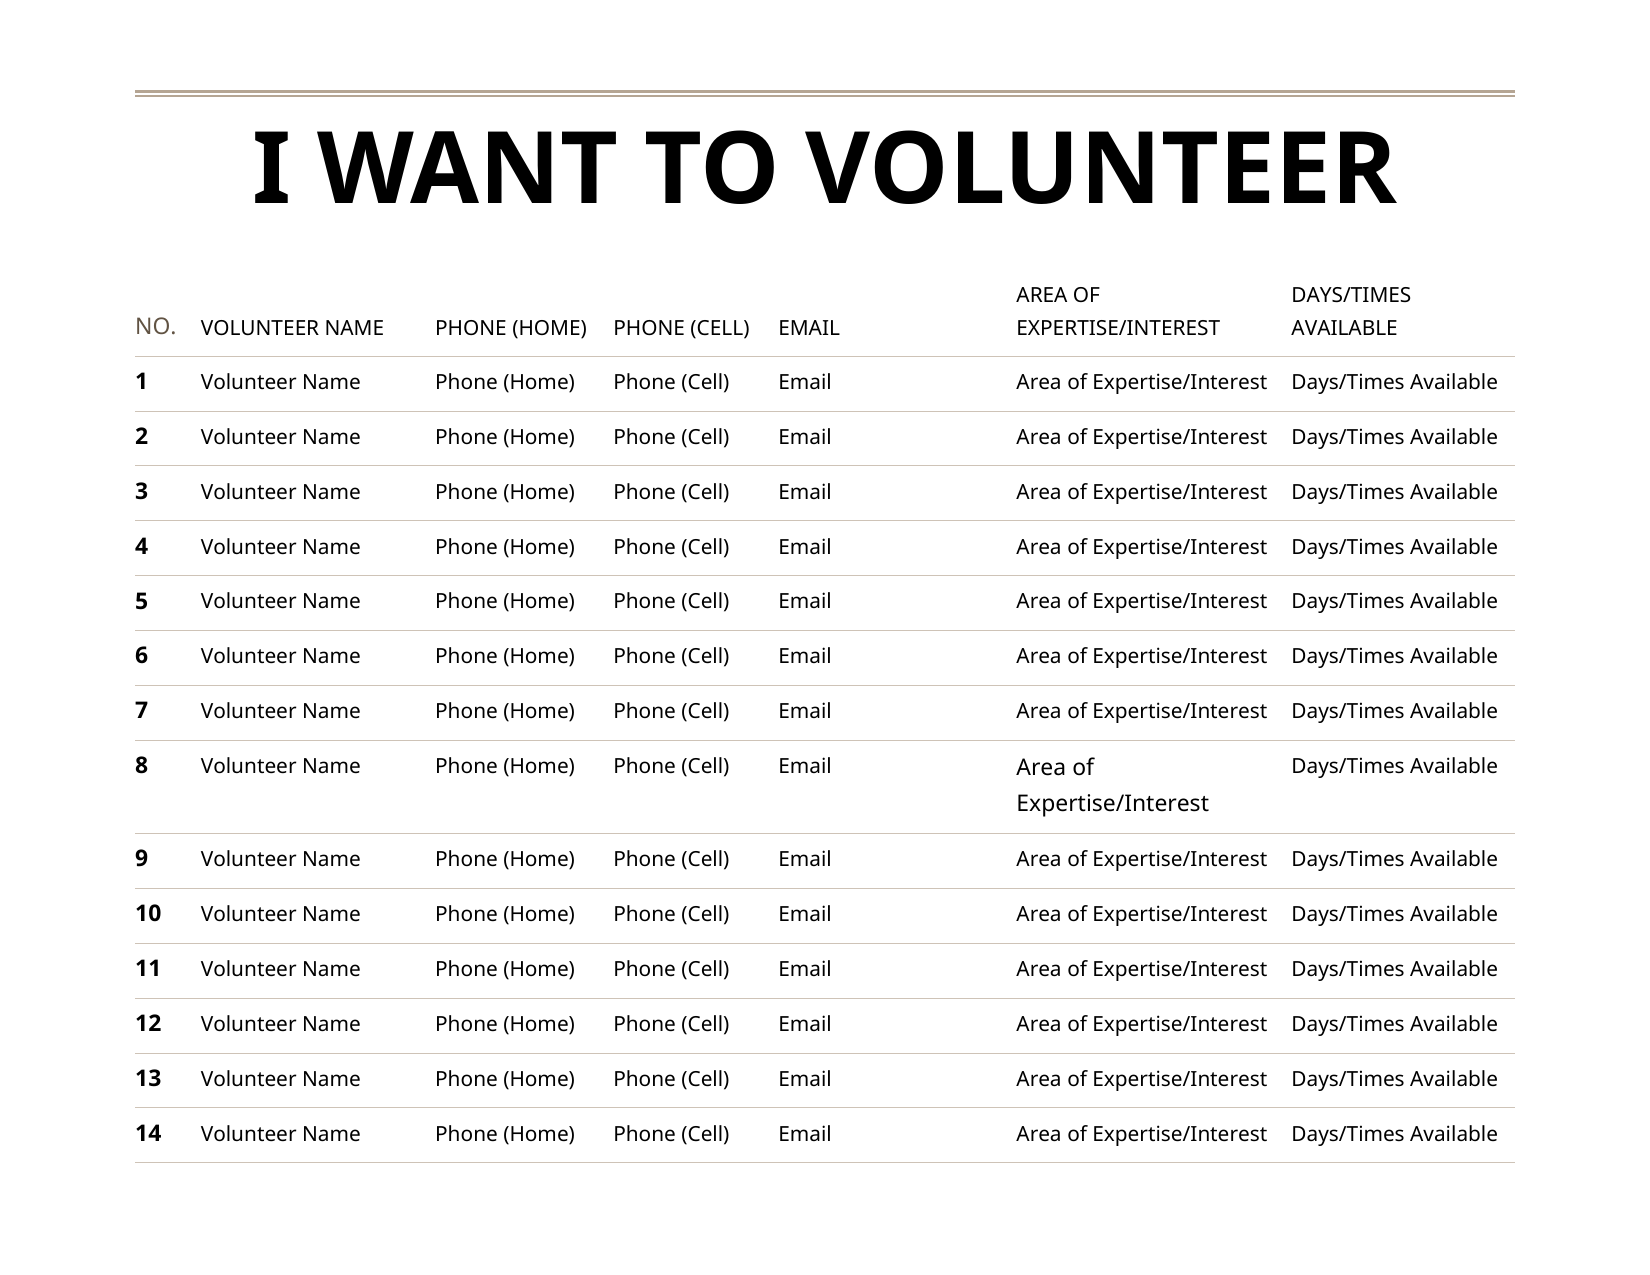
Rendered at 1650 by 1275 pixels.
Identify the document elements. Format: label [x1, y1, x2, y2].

table_cell [1291, 834, 1515, 888]
table_cell [778, 466, 1016, 520]
table_cell [201, 576, 435, 630]
table_cell [135, 521, 201, 575]
table_cell [613, 999, 778, 1052]
table_cell [135, 944, 201, 997]
table_cell [613, 944, 778, 997]
table_cell [135, 889, 201, 943]
table_cell [778, 521, 1016, 575]
table_cell [778, 999, 1016, 1052]
table_cell [1016, 741, 1291, 833]
table_cell [435, 521, 613, 575]
table_cell [435, 834, 613, 888]
table_cell [1016, 357, 1291, 411]
table_header [135, 97, 1515, 255]
table_cell [1016, 686, 1291, 740]
table_cell [201, 686, 435, 740]
table_cell [135, 686, 201, 740]
table_cell [435, 686, 613, 740]
table_cell [135, 741, 201, 833]
table_cell [1016, 999, 1291, 1052]
table_cell [1291, 576, 1515, 630]
table_cell [613, 1054, 778, 1107]
table_cell [135, 466, 201, 520]
table_cell [1291, 944, 1515, 997]
table_cell [135, 999, 201, 1052]
table_cell [201, 521, 435, 575]
table_cell [201, 741, 435, 833]
table_cell [613, 686, 778, 740]
table_cell [1291, 686, 1515, 740]
table_cell [135, 576, 201, 630]
table_cell [201, 357, 435, 411]
table_cell [1016, 576, 1291, 630]
table_cell [778, 944, 1016, 997]
table_cell [1291, 466, 1515, 520]
table_cell [135, 412, 201, 465]
table_cell [1291, 357, 1515, 411]
table_cell [613, 357, 778, 411]
table_cell [778, 631, 1016, 685]
table_cell [778, 834, 1016, 888]
table_cell [613, 834, 778, 888]
table_cell [201, 999, 435, 1052]
table_cell [435, 999, 613, 1052]
table_cell [778, 412, 1016, 465]
table_cell [1016, 1054, 1291, 1107]
table_cell [613, 466, 778, 520]
table_cell [135, 1054, 201, 1107]
table_cell [135, 631, 201, 685]
table_cell [778, 1108, 1016, 1162]
table_cell [201, 412, 435, 465]
table_header [435, 255, 613, 356]
table_cell [201, 944, 435, 997]
table_cell [435, 741, 613, 833]
table_cell [1016, 889, 1291, 943]
table_header [201, 255, 435, 356]
table_cell [435, 944, 613, 997]
table_cell [1291, 1054, 1515, 1107]
table_cell [1016, 521, 1291, 575]
table_cell [1291, 521, 1515, 575]
table_cell [435, 576, 613, 630]
table_cell [1016, 944, 1291, 997]
table_cell [1291, 412, 1515, 465]
table_cell [201, 1054, 435, 1107]
table_header [1291, 255, 1515, 356]
table_cell [1291, 1108, 1515, 1162]
table_cell [135, 1108, 201, 1162]
table_cell [135, 834, 201, 888]
table_cell [201, 889, 435, 943]
table_cell [135, 357, 201, 411]
table_cell [1016, 1108, 1291, 1162]
table_cell [1016, 466, 1291, 520]
table_cell [435, 466, 613, 520]
table_cell [613, 1108, 778, 1162]
table_cell [1291, 631, 1515, 685]
table_header [613, 255, 778, 356]
table_cell [613, 576, 778, 630]
table_cell [201, 631, 435, 685]
table_cell [435, 889, 613, 943]
table_cell [435, 1108, 613, 1162]
table_cell [778, 686, 1016, 740]
table_cell [1291, 999, 1515, 1052]
table_cell [778, 357, 1016, 411]
table_cell [435, 1054, 613, 1107]
table_cell [778, 576, 1016, 630]
table_cell [613, 631, 778, 685]
table_cell [435, 412, 613, 465]
table_cell [778, 741, 1016, 833]
table_cell [613, 741, 778, 833]
table_cell [435, 357, 613, 411]
table_cell [1016, 412, 1291, 465]
table_cell [201, 1108, 435, 1162]
table_cell [201, 466, 435, 520]
table_cell [201, 834, 435, 888]
table_header [1016, 255, 1291, 356]
table_cell [1291, 889, 1515, 943]
table_cell [613, 521, 778, 575]
table_cell [778, 1054, 1016, 1107]
table_header [778, 255, 1016, 356]
table_cell [613, 889, 778, 943]
table_cell [778, 889, 1016, 943]
table_cell [1016, 834, 1291, 888]
table_cell [435, 631, 613, 685]
table_cell [613, 412, 778, 465]
table_cell [1291, 741, 1515, 833]
table_cell [1016, 631, 1291, 685]
